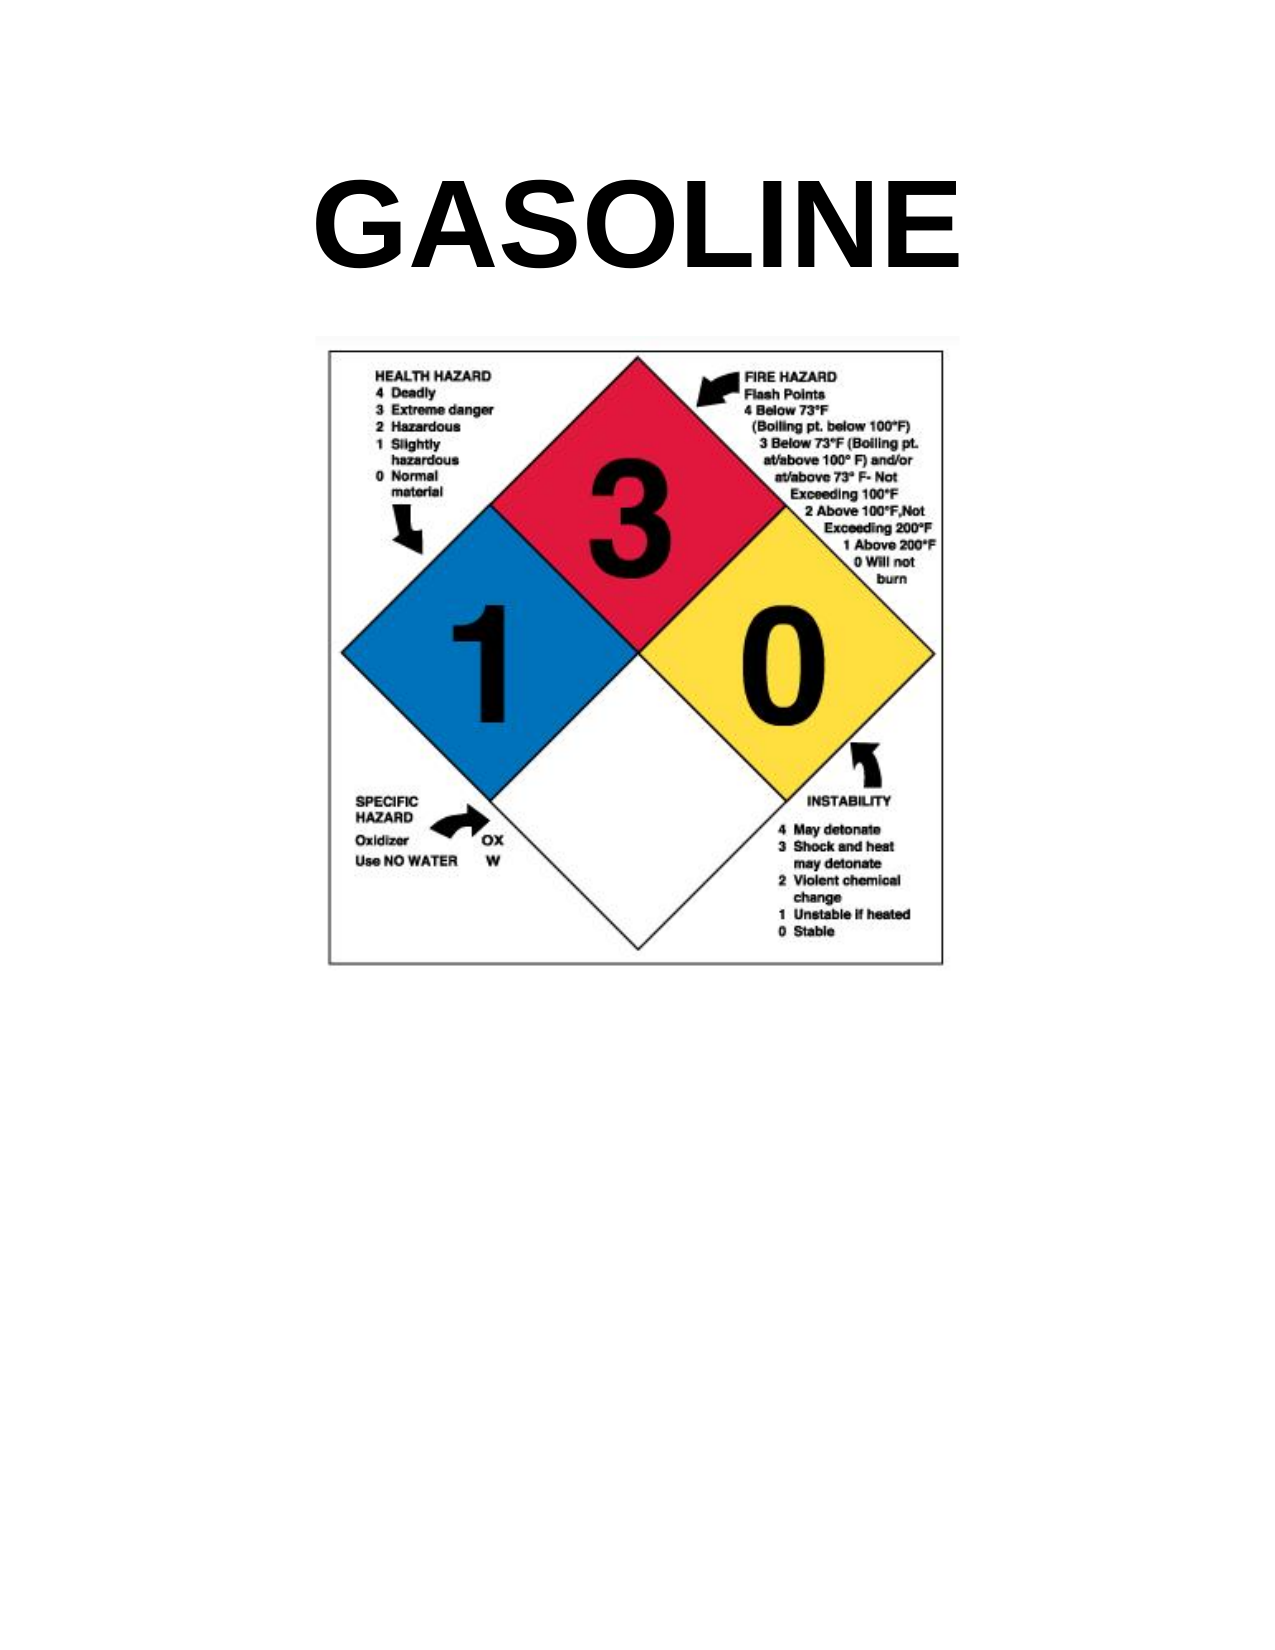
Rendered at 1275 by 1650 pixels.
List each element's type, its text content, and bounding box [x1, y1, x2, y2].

picture [315, 336, 960, 984]
text GASOLINE [150, 150, 1125, 294]
